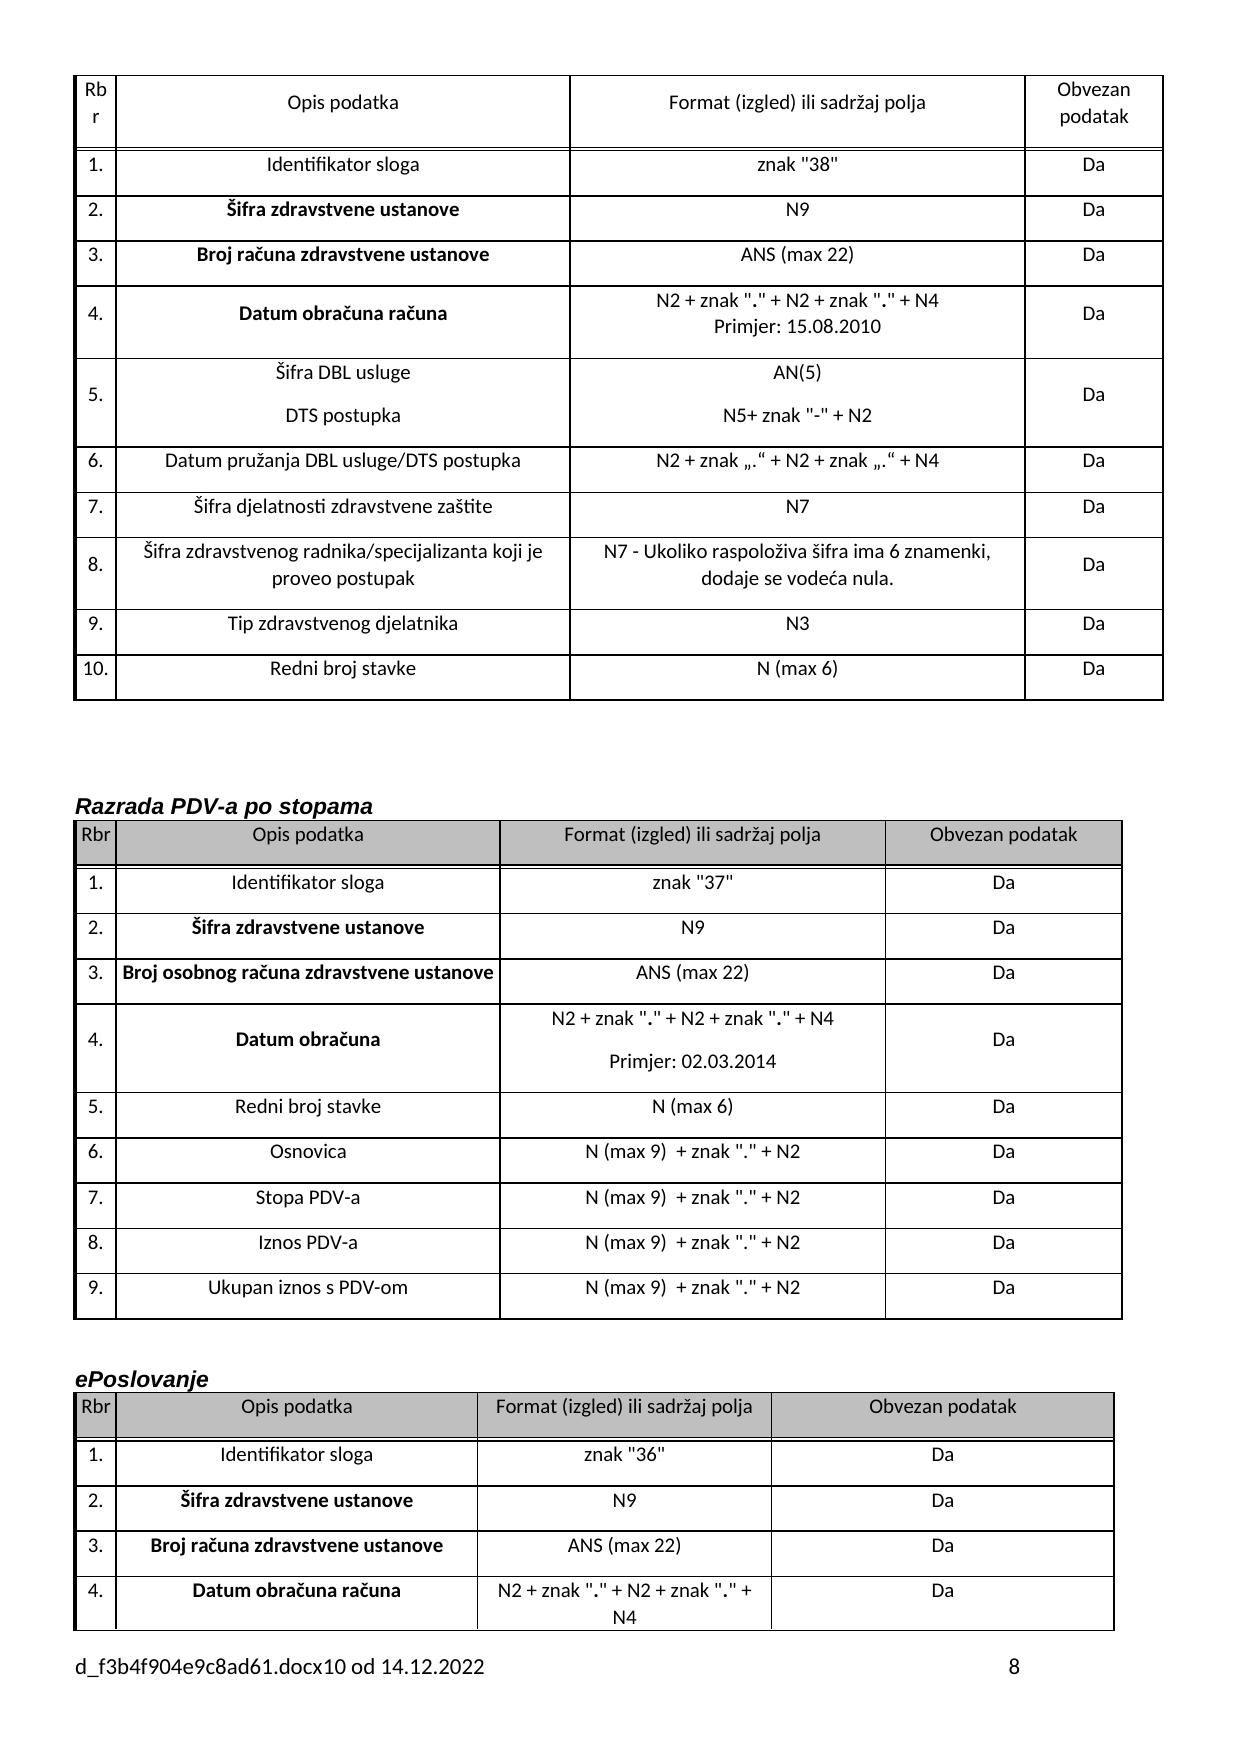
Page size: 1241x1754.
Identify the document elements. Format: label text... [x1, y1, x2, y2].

table_cell Da [886, 1005, 1121, 1092]
table_header Opis podatka [117, 76, 569, 147]
table_cell 2. [77, 197, 115, 240]
table_cell 6. [77, 1139, 115, 1182]
table_cell 10. [77, 656, 115, 699]
table_cell Identifikator sloga [117, 1442, 477, 1485]
table_header Format (izgled) ili sadržaj polja [501, 821, 885, 864]
table_cell Stopa PDV-a [117, 1184, 499, 1227]
table_cell 9. [77, 610, 115, 654]
table_cell Šifra zdravstvene ustanove [117, 197, 569, 240]
table_cell 4. [77, 1577, 115, 1629]
table_header Rbr [77, 821, 115, 864]
table_cell ANS (max 22) [571, 242, 1024, 285]
table_cell N (max 9) + znak "." + N2 [501, 1229, 885, 1273]
table_cell Broj računa zdravstvene ustanove [117, 1532, 477, 1576]
table_cell 3. [77, 1532, 115, 1576]
table_cell Da [1026, 538, 1162, 609]
table_cell Redni broj stavke [117, 1093, 499, 1137]
table_cell Identifikator sloga [117, 869, 499, 913]
table_cell Da [1026, 610, 1162, 654]
table_cell N2 + znak "." + N2 + znak "." + N4 Primjer: 15.08.2010 [571, 287, 1024, 357]
table_cell Da [772, 1487, 1113, 1530]
table_cell Da [886, 1229, 1121, 1273]
table_header Obvezan podatak [772, 1393, 1113, 1437]
table_cell N (max 6) [571, 656, 1024, 699]
table_cell Da [1026, 151, 1162, 195]
table_cell Da [1026, 493, 1162, 537]
table_cell Šifra djelatnosti zdravstvene zaštite [117, 493, 569, 537]
table_cell znak "36" [478, 1442, 771, 1485]
table_cell 8. [77, 1229, 115, 1273]
table_cell Da [886, 914, 1121, 958]
table_cell N9 [478, 1487, 771, 1530]
table_cell 2. [77, 1487, 115, 1530]
table_cell Da [1026, 656, 1162, 699]
table_cell 7. [77, 493, 115, 537]
table_cell 8. [77, 538, 115, 609]
table_cell Da [886, 960, 1121, 1003]
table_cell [117, 1577, 477, 1629]
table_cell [478, 1577, 771, 1629]
table_header Opis podatka [117, 821, 499, 864]
table_cell Da [886, 1184, 1121, 1227]
table_cell Da [886, 869, 1121, 913]
table_cell Datum pružanja DBL usluge/DTS postupka [117, 448, 569, 491]
table_cell N (max 6) [501, 1093, 885, 1137]
table_cell Redni broj stavke [117, 656, 569, 699]
table_cell Da [886, 1274, 1121, 1318]
table_cell Da [886, 1093, 1121, 1137]
table_cell 5. [77, 1093, 115, 1137]
table_cell Šifra zdravstvenog radnika/specijalizanta koji je proveo postupak [117, 538, 569, 609]
table_cell N9 [571, 197, 1024, 240]
table_cell 1. [77, 1442, 115, 1485]
table_cell 4. [77, 1005, 115, 1092]
table_header Opis podatka [117, 1393, 477, 1437]
table_cell N2 + znak "." + N2 + znak "." + N4 Primjer: 02.03.2014 [501, 1005, 885, 1092]
table_cell Da [1026, 242, 1162, 285]
table_cell 6. [77, 448, 115, 491]
table_header Obvezan podatak [886, 821, 1121, 864]
table_cell 5. [77, 359, 115, 446]
subtitle ePoslovanje [75, 1366, 1165, 1392]
table_cell Da [772, 1442, 1113, 1485]
table_cell Da [1026, 287, 1162, 357]
table_cell Da [1026, 197, 1162, 240]
table_header Rbr [77, 76, 115, 147]
table_cell N3 [571, 610, 1024, 654]
table_cell N (max 9) + znak "." + N2 [501, 1184, 885, 1227]
table_cell ANS (max 22) [501, 960, 885, 1003]
table_cell 9. [77, 1274, 115, 1318]
table_cell N (max 9) + znak "." + N2 [501, 1139, 885, 1182]
table_cell N7 [571, 493, 1024, 537]
table_cell Iznos PDV-a [117, 1229, 499, 1273]
table_cell 2. [77, 914, 115, 958]
table_cell Ukupan iznos s PDV-om [117, 1274, 499, 1318]
table_cell 3. [77, 960, 115, 1003]
table_cell Šifra DBL usluge DTS postupka [117, 359, 569, 446]
table_cell N (max 9) + znak "." + N2 [501, 1274, 885, 1318]
table_cell Tip zdravstvenog djelatnika [117, 610, 569, 654]
table_cell znak "37" [501, 869, 885, 913]
table_cell 1. [77, 869, 115, 913]
table_cell Broj računa zdravstvene ustanove [117, 242, 569, 285]
table_cell 1. [77, 151, 115, 195]
table_cell N9 [501, 914, 885, 958]
table_cell 7. [77, 1184, 115, 1227]
table_cell N7 - Ukoliko raspoloživa šifra ima 6 znamenki, dodaje se vodeća nula. [571, 538, 1024, 609]
table_cell Da [1026, 448, 1162, 491]
table_cell Broj osobnog računa zdravstvene ustanove [117, 960, 499, 1003]
table_cell Da [772, 1577, 1113, 1629]
table_cell ANS (max 22) [478, 1532, 771, 1576]
table_cell Datum obračuna računa [117, 287, 569, 357]
table_header Format (izgled) ili sadržaj polja [571, 76, 1024, 147]
table_cell Da [772, 1532, 1113, 1576]
table_cell Identifikator sloga [117, 151, 569, 195]
table_cell Datum obračuna [117, 1005, 499, 1092]
table_cell 4. [77, 287, 115, 357]
table_cell Šifra zdravstvene ustanove [117, 1487, 477, 1530]
table_cell znak "38" [571, 151, 1024, 195]
table_cell AN(5) N5+ znak "-" + N2 [571, 359, 1024, 446]
table_cell Da [886, 1139, 1121, 1182]
table_cell N2 + znak „.“ + N2 + znak „.“ + N4 [571, 448, 1024, 491]
table_cell 3. [77, 242, 115, 285]
subtitle Razrada PDV-a po stopama [75, 793, 1165, 820]
table_cell Šifra zdravstvene ustanove [117, 914, 499, 958]
table_header Rbr [77, 1393, 115, 1437]
table_cell Da [1026, 359, 1162, 446]
table_header Obvezan podatak [1026, 76, 1162, 147]
table_cell Osnovica [117, 1139, 499, 1182]
table_header Format (izgled) ili sadržaj polja [478, 1393, 771, 1437]
